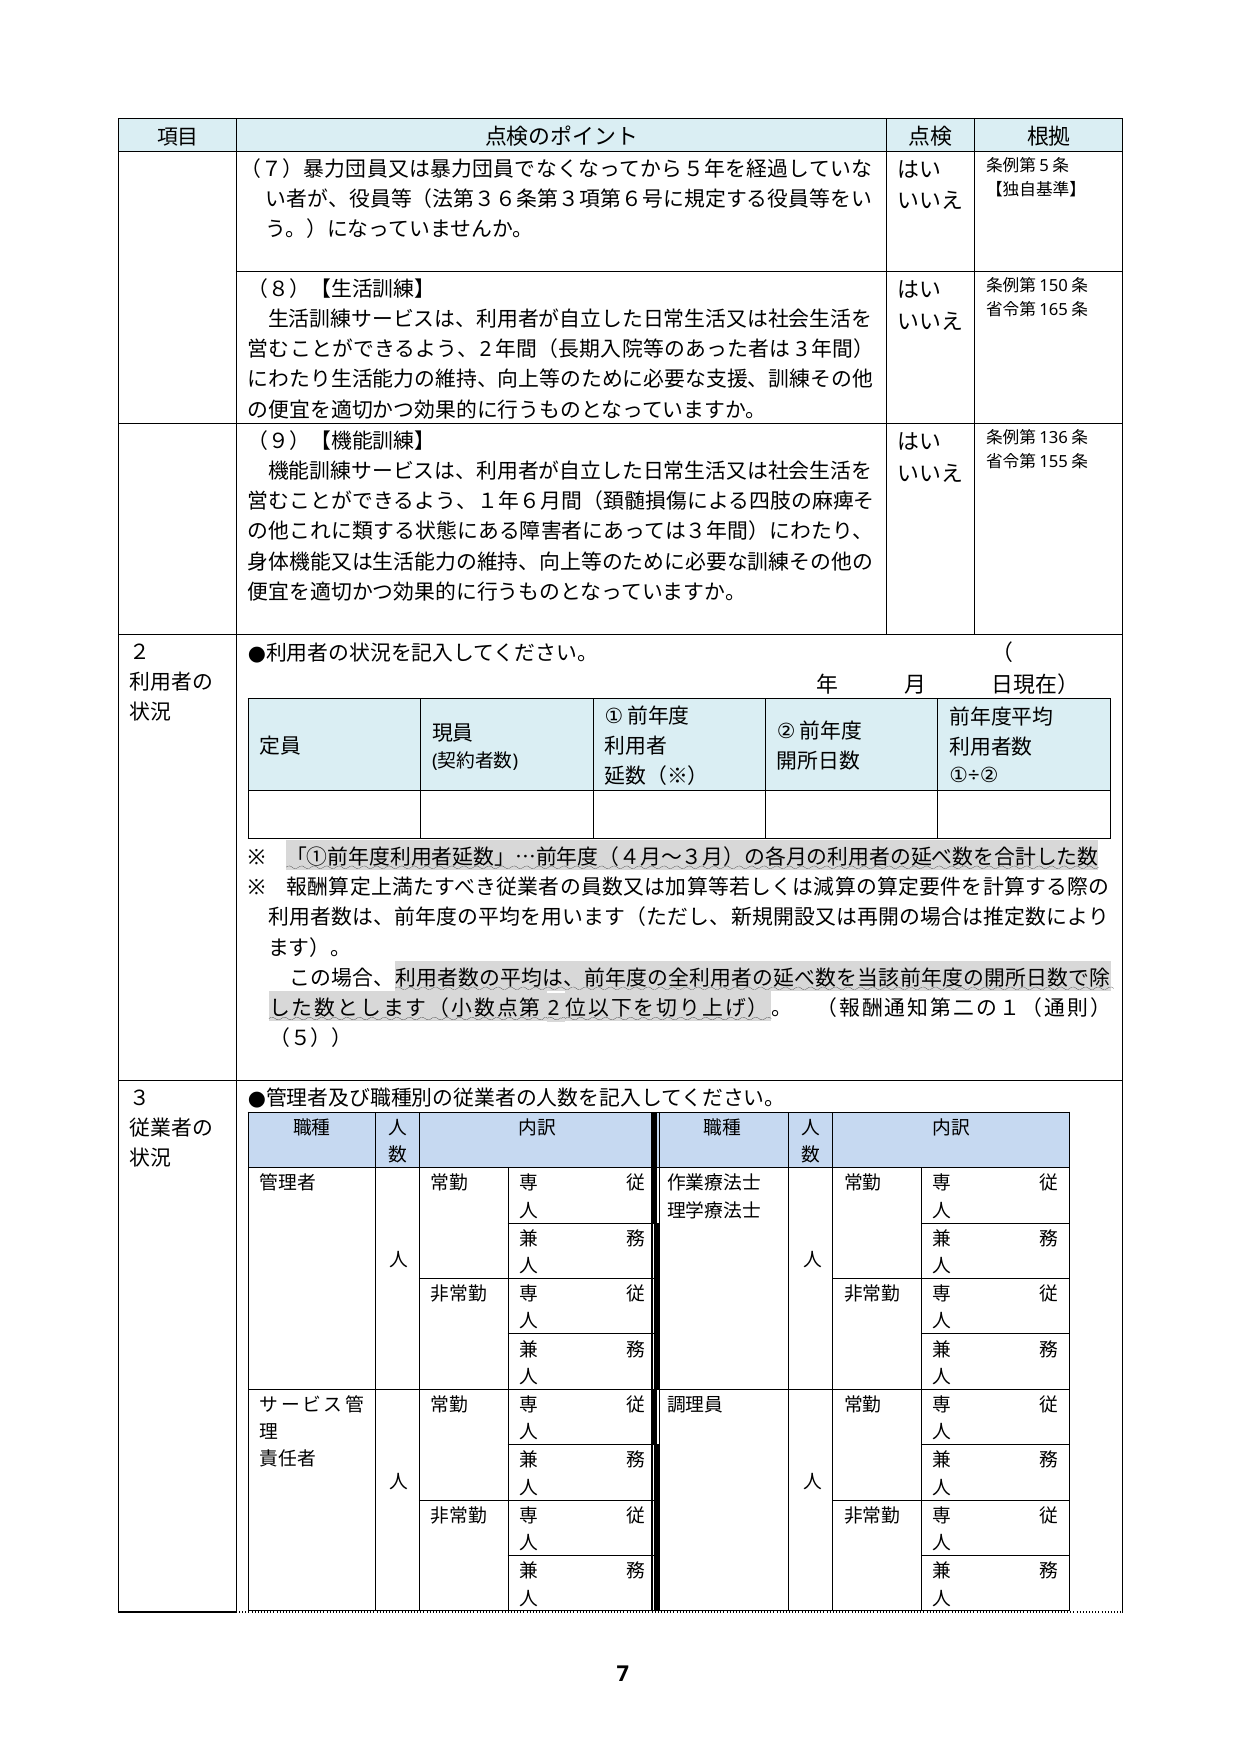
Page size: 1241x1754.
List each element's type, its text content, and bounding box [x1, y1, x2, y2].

table_header 根拠 [975, 119, 1122, 151]
table_cell 条例第5条 【独自基準】 [975, 152, 1122, 271]
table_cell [237, 1081, 1122, 1611]
table_header 点検 [887, 119, 974, 151]
table_cell はい いいえ [887, 272, 974, 423]
table_cell 条例第150条 省令第165条 [975, 272, 1122, 423]
table_cell （９）【機能訓練】 機能訓練サービスは、利用者が自立した日常生活又は社会生活を営むことができるよう、１年６月間（頚髄損傷による四肢の麻痺その他これに類する状態にある障害者にあっては３年間）にわたり、身体機能又は生活能力の維持、向上等のために必要な訓練その他の便宜を適切かつ効果的に行うものとなっていますか。 [237, 424, 886, 634]
table_cell ●利用者の状況を記入してください。 （ 年 月 日現在） [237, 635, 1122, 839]
table_header 点検のポイント [237, 119, 886, 151]
table_cell 条例第136条 省令第155条 [975, 424, 1122, 634]
table_cell [119, 424, 236, 634]
table_cell ２ 利用者の状況 [119, 635, 236, 1080]
table_cell はい いいえ [887, 424, 974, 634]
table_cell ３ 従業者の状況 ＜用語の説明＞ [119, 1081, 236, 1611]
table_cell ※ 「①前年度利用者延数」…前年度（４月～３月）の各月の利用者の延べ数を合計した数 ※ 報酬算定上満たすべき従業者の員数又は加算等若しくは減算の算定要件を計算する際の利用者数は、前年度の平均を用います（ただし、新規開設又は再開の場合は推定数によります）。 この場合、利用者数の平均は、前年度の全利用者の延べ数を当該前年度の開所日数で除した数とします（小数点第2位以下を切り上げ）。 （報酬通知第二の１（通則）（５）） [237, 839, 1122, 1080]
table_cell （７）暴力団員又は暴力団員でなくなってから５年を経過していない者が、役員等（法第３６条第３項第６号に規定する役員等をいう。）になっていませんか。 [237, 152, 886, 271]
table_cell はい いいえ [887, 152, 974, 271]
table_cell （８）【生活訓練】 生活訓練サービスは、利用者が自立した日常生活又は社会生活を営むことができるよう、2年間（長期入院等のあった者は3年間）にわたり生活能力の維持、向上等のために必要な支援、訓練その他の便宜を適切かつ効果的に行うものとなっていますか。 [237, 272, 886, 423]
table_header 項目 [119, 119, 236, 151]
